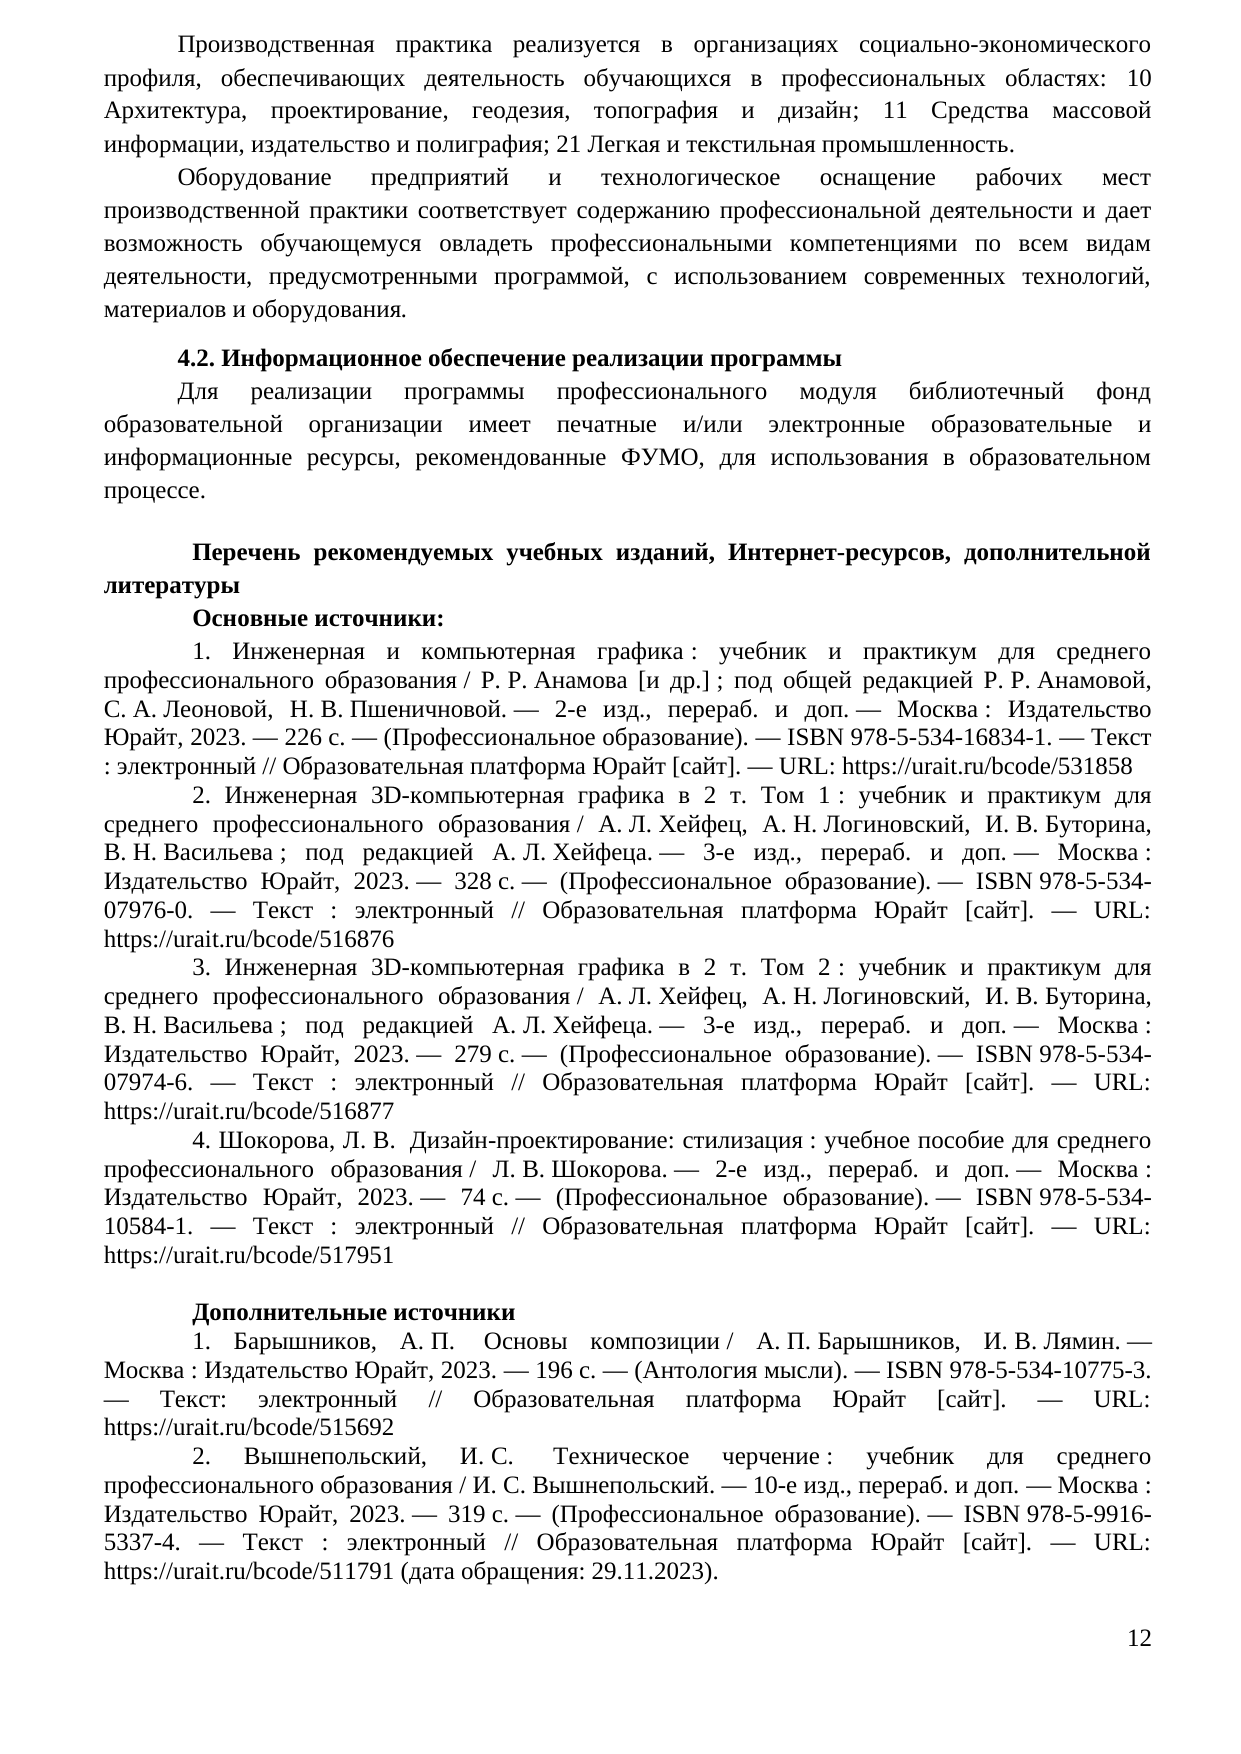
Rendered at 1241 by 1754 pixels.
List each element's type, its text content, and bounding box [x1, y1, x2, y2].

text 1. Барышников, А. П. Основы композиции / А. П. Барышников, И. В. Лямин. — Москва : Издательство Юрайт, 2023. — 196 с. — (Антология мысли). — ISBN 978-5-534-10775-3. — Текст: электронный // Образовательная платформа Юрайт [сайт]. — URL: https://urait.ru/bcode/515692 [103, 1326, 1152, 1441]
text Для реализации программы профессионального модуля библиотечный фонд образовательной организации имеет печатные и/или электронные образовательные и информационные ресурсы, рекомендованные ФУМО, для использования в образовательном процессе. [103, 376, 1152, 504]
text Оборудование предприятий и технологическое оснащение рабочих мест производственной практики соответствует содержанию профессиональной деятельности и дает возможность обучающемуся овладеть профессиональными компетенциями по всем видам деятельности, предусмотренными программой, с использованием современных технологий, материалов и оборудования. [103, 162, 1152, 322]
list Основные источники: [103, 603, 1152, 632]
list Дополнительные источники [103, 1297, 1152, 1326]
text 2. Вышнепольский, И. С. Техническое черчение : учебник для среднего профессионального образования / И. С. Вышнепольский. — 10-е изд., перераб. и доп. — Москва : Издательство Юрайт, 2023. — 319 с. — (Профессиональное образование). — ISBN 978-5-9916-5337-4. — Текст : электронный // Образовательная платформа Юрайт [сайт]. — URL: https://urait.ru/bcode/511791 (дата обращения: 29.11.2023). [103, 1441, 1152, 1585]
text Перечень рекомендуемых учебных изданий, Интернет-ресурсов, дополнительной литературы [103, 537, 1152, 599]
text Производственная практика реализуется в организациях социально-экономического профиля, обеспечивающих деятельность обучающихся в профессиональных областях: 10 Архитектура, проектирование, геодезия, топография и дизайн; 11 Средства массовой информации, издательство и полиграфия; 21 Легкая и текстильная промышленность. [103, 29, 1152, 157]
text 4. Шокорова, Л. В. Дизайн-проектирование: стилизация : учебное пособие для среднего профессионального образования / Л. В. Шокорова. — 2-е изд., перераб. и доп. — Москва : Издательство Юрайт, 2023. — 74 с. — (Профессиональное образование). — ISBN 978-5-534-10584-1. — Текст : электронный // Образовательная платформа Юрайт [сайт]. — URL: https://urait.ru/bcode/517951 [103, 1125, 1152, 1269]
text 4.2. Информационное обеспечение реализации программы [103, 343, 1152, 372]
list 1. Инженерная и компьютерная графика : учебник и практикум для среднего профессионального образования / Р. Р. Анамова [и др.] ; под общей редакцией Р. Р. Анамовой, С. А. Леоновой, Н. В. Пшеничновой. — 2-е изд., перераб. и доп. — Москва : Издательство Юрайт, 2023. — 226 с. — (Профессиональное образование). — ISBN 978-5-534-16834-1. — Текст : электронный // Образовательная платформа Юрайт [сайт]. — URL: https://urait.ru/bcode/531858 [103, 636, 1152, 780]
list 3. Инженерная 3D-компьютерная графика в 2 т. Том 2 : учебник и практикум для среднего профессионального образования / А. Л. Хейфец, А. Н. Логиновский, И. В. Буторина, В. Н. Васильева ; под редакцией А. Л. Хейфеца. — 3-е изд., перераб. и доп. — Москва : Издательство Юрайт, 2023. — 279 с. — (Профессиональное образование). — ISBN 978-5-534-07974-6. — Текст : электронный // Образовательная платформа Юрайт [сайт]. — URL: https://urait.ru/bcode/516877 [103, 952, 1152, 1125]
list 2. Инженерная 3D-компьютерная графика в 2 т. Том 1 : учебник и практикум для среднего профессионального образования / А. Л. Хейфец, А. Н. Логиновский, И. В. Буторина, В. Н. Васильева ; под редакцией А. Л. Хейфеца. — 3-е изд., перераб. и доп. — Москва : Издательство Юрайт, 2023. — 328 с. — (Профессиональное образование). — ISBN 978-5-534-07976-0. — Текст : электронный // Образовательная платформа Юрайт [сайт]. — URL: https://urait.ru/bcode/516876 [103, 780, 1152, 952]
